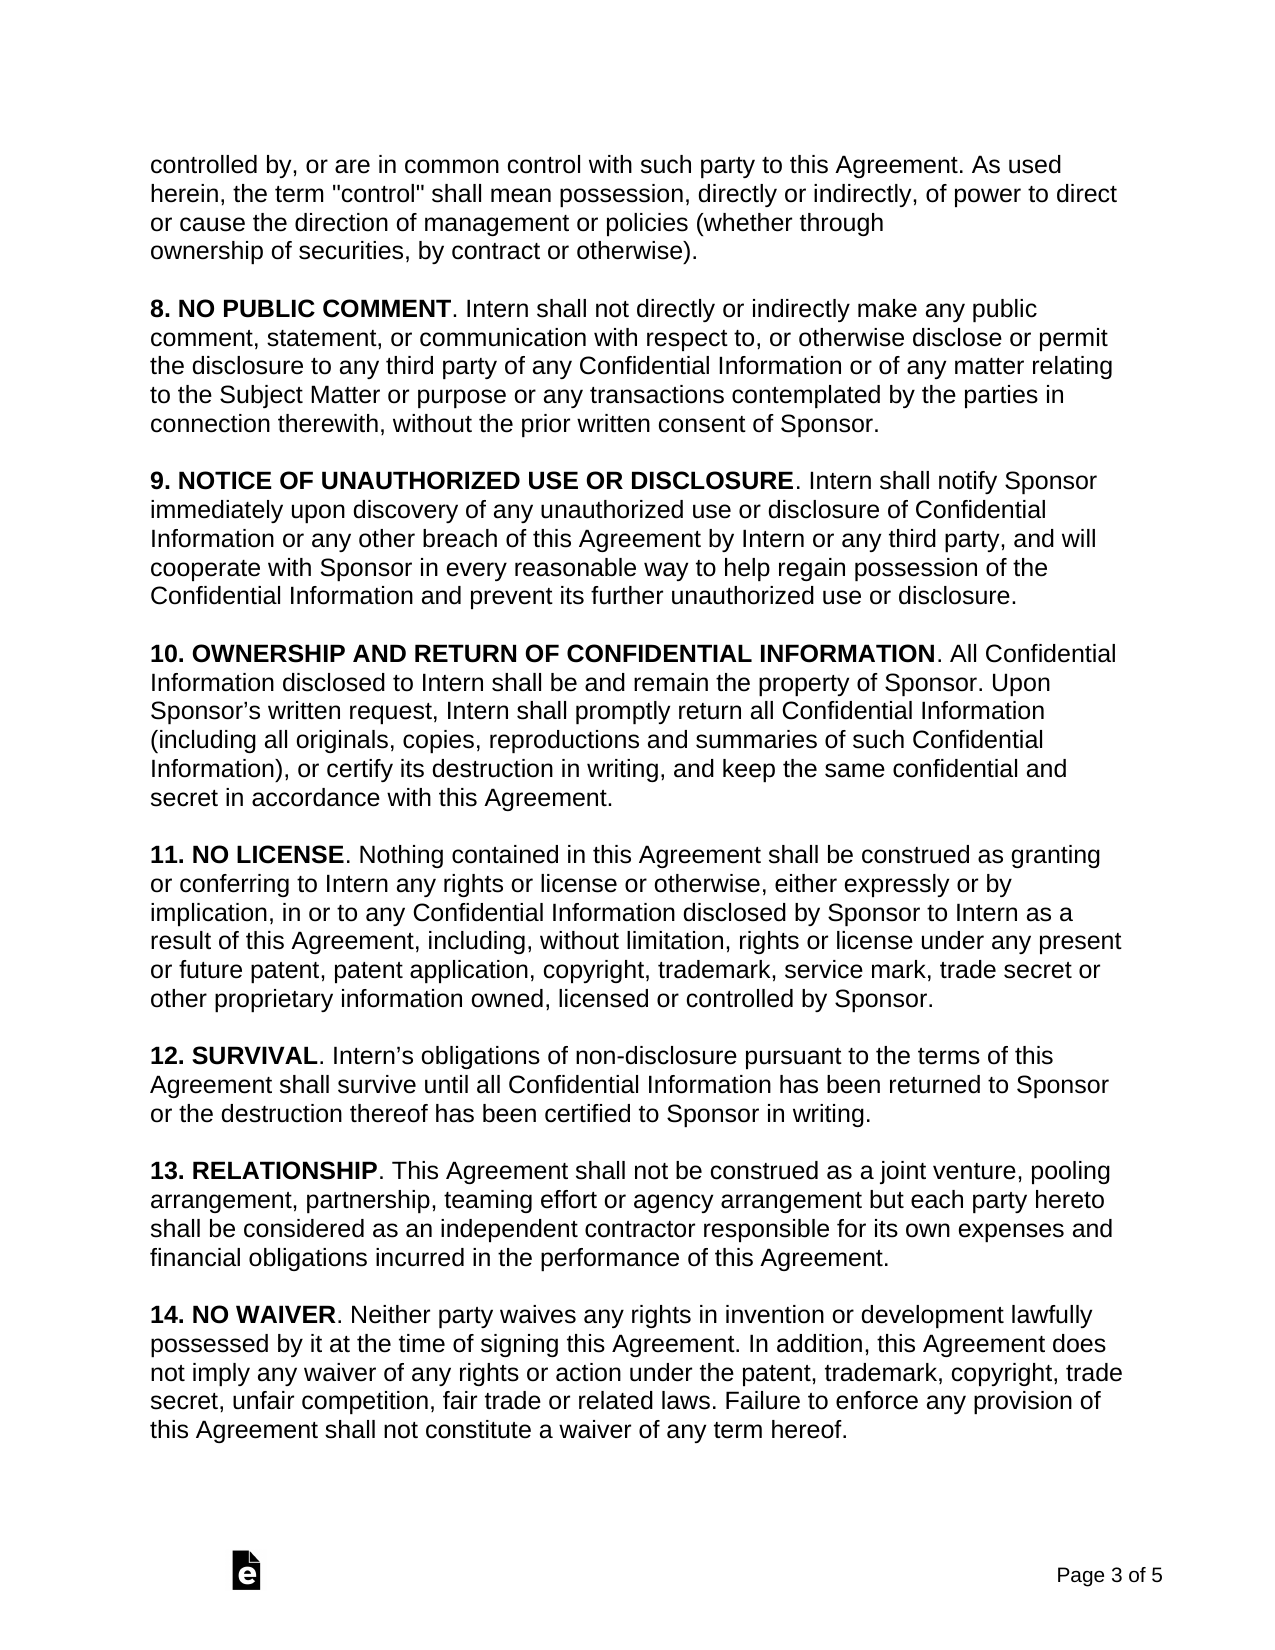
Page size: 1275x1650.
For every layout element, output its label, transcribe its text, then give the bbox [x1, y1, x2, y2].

text 8. NO PUBLIC COMMENT. Intern shall not directly or indirectly make any public comment, statement, or communication with respect to, or otherwise disclose or permit the disclosure to any third party of any Confidential Information or of any matter relating to the Subject Matter or purpose or any transactions contemplated by the parties in connection therewith, without the prior written consent of Sponsor. [150, 294, 1125, 437]
text 14. NO WAIVER. Neither party waives any rights in invention or development lawfully possessed by it at the time of signing this Agreement. In addition, this Agreement does not imply any waiver of any rights or action under the patent, trademark, copyright, trade secret, unfair competition, fair trade or related laws. Failure to enforce any provision of this Agreement shall not constitute a waiver of any term hereof. [150, 1300, 1125, 1444]
picture [225, 1549, 267, 1591]
text 11. NO LICENSE. Nothing contained in this Agreement shall be construed as granting or conferring to Intern any rights or license or otherwise, either expressly or by implication, in or to any Confidential Information disclosed by Sponsor to Intern as a result of this Agreement, including, without limitation, rights or license under any present or future patent, patent application, copyright, trademark, service mark, trade secret or other proprietary information owned, licensed or controlled by Sponsor. [150, 840, 1125, 1012]
text 10. OWNERSHIP AND RETURN OF CONFIDENTIAL INFORMATION. All Confidential Information disclosed to Intern shall be and remain the property of Sponsor. Upon Sponsor’s written request, Intern shall promptly return all Confidential Information (including all originals, copies, reproductions and summaries of such Confidential Information), or certify its destruction in writing, and keep the same confidential and secret in accordance with this Agreement. [150, 639, 1125, 811]
text ownership of securities, by contract or otherwise). [150, 236, 1125, 265]
text 13. RELATIONSHIP. This Agreement shall not be construed as a joint venture, pooling arrangement, partnership, teaming effort or agency arrangement but each party hereto shall be considered as an independent contractor responsible for its own expenses and financial obligations incurred in the performance of this Agreement. [150, 1156, 1125, 1271]
text 9. NOTICE OF UNAUTHORIZED USE OR DISCLOSURE. Intern shall notify Sponsor immediately upon discovery of any unauthorized use or disclosure of Confidential Information or any other breach of this Agreement by Intern or any third party, and will cooperate with Sponsor in every reasonable way to help regain possession of the Confidential Information and prevent its further unauthorized use or disclosure. [150, 466, 1125, 610]
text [150, 150, 1125, 236]
text 12. SURVIVAL. Intern’s obligations of non-disclosure pursuant to the terms of this Agreement shall survive until all Confidential Information has been returned to Sponsor or the destruction thereof has been certified to Sponsor in writing. [150, 1041, 1125, 1127]
